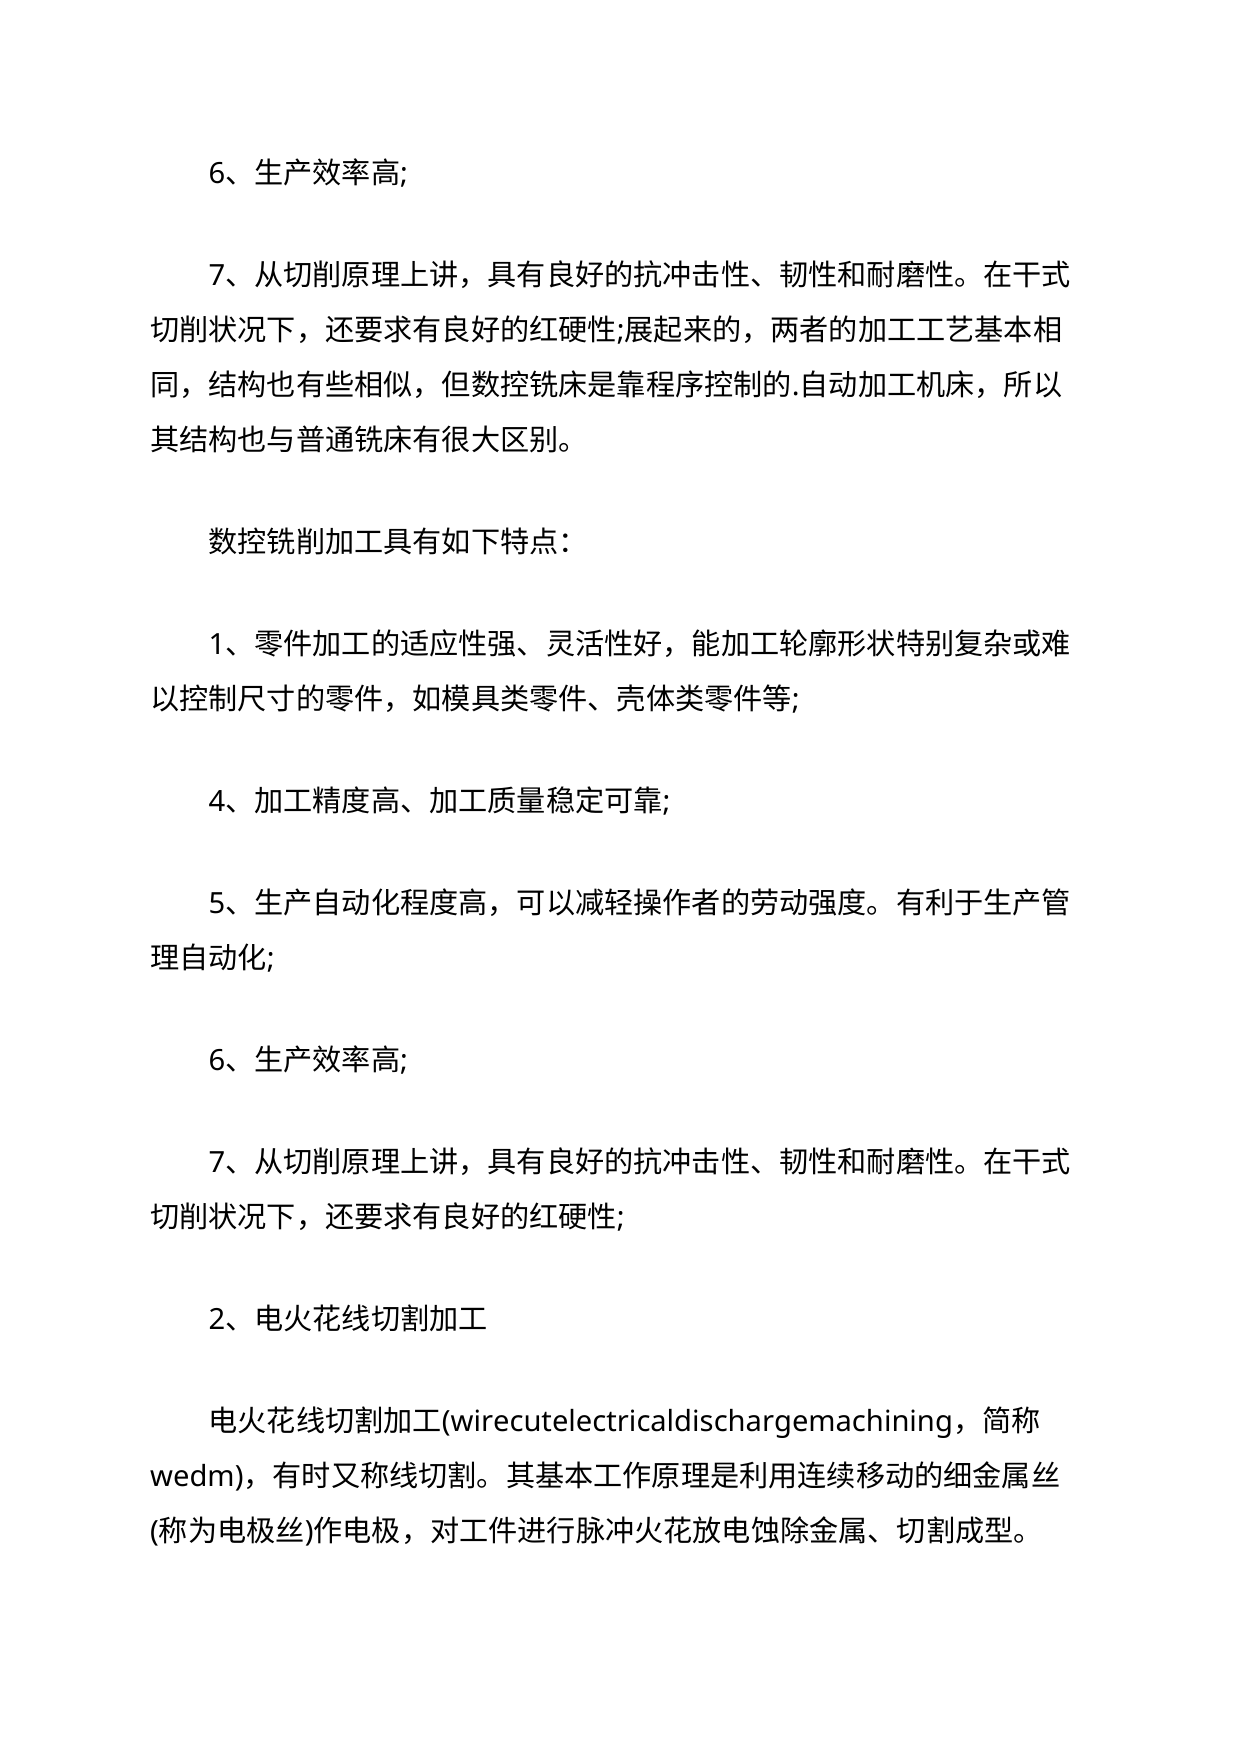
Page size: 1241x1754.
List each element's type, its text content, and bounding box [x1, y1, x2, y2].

text 7、从切削原理上讲，具有良好的抗冲击性、韧性和耐磨性。在干式切削状况下，还要求有良好的红硬性;展起来的，两者的加工工艺基本相同，结构也有些相似，但数控铣床是靠程序控制的.自动加工机床，所以其结构也与普通铣床有很大区别。 [150, 252, 1090, 459]
text 1、零件加工的适应性强、灵活性好，能加工轮廓形状特别复杂或难以控制尺寸的零件，如模具类零件、壳体类零件等; [150, 621, 1090, 718]
text 数控铣削加工具有如下特点： [150, 519, 1090, 561]
text 6、生产效率高; [150, 150, 1090, 192]
text 2、电火花线切割加工 [150, 1295, 1090, 1338]
text 4、加工精度高、加工质量稳定可靠; [150, 777, 1090, 820]
text 6、生产效率高; [150, 1036, 1090, 1079]
text 7、从切削原理上讲，具有良好的抗冲击性、韧性和耐磨性。在干式切削状况下，还要求有良好的红硬性; [150, 1138, 1090, 1236]
text 5、生产自动化程度高，可以减轻操作者的劳动强度。有利于生产管理自动化; [150, 879, 1090, 977]
text 电火花线切割加工(wirecutelectricaldischargemachining，简称wedm)，有时又称线切割。其基本工作原理是利用连续移动的细金属丝(称为电极丝)作电极，对工件进行脉冲火花放电蚀除金属、切割成型。 [150, 1397, 1090, 1550]
